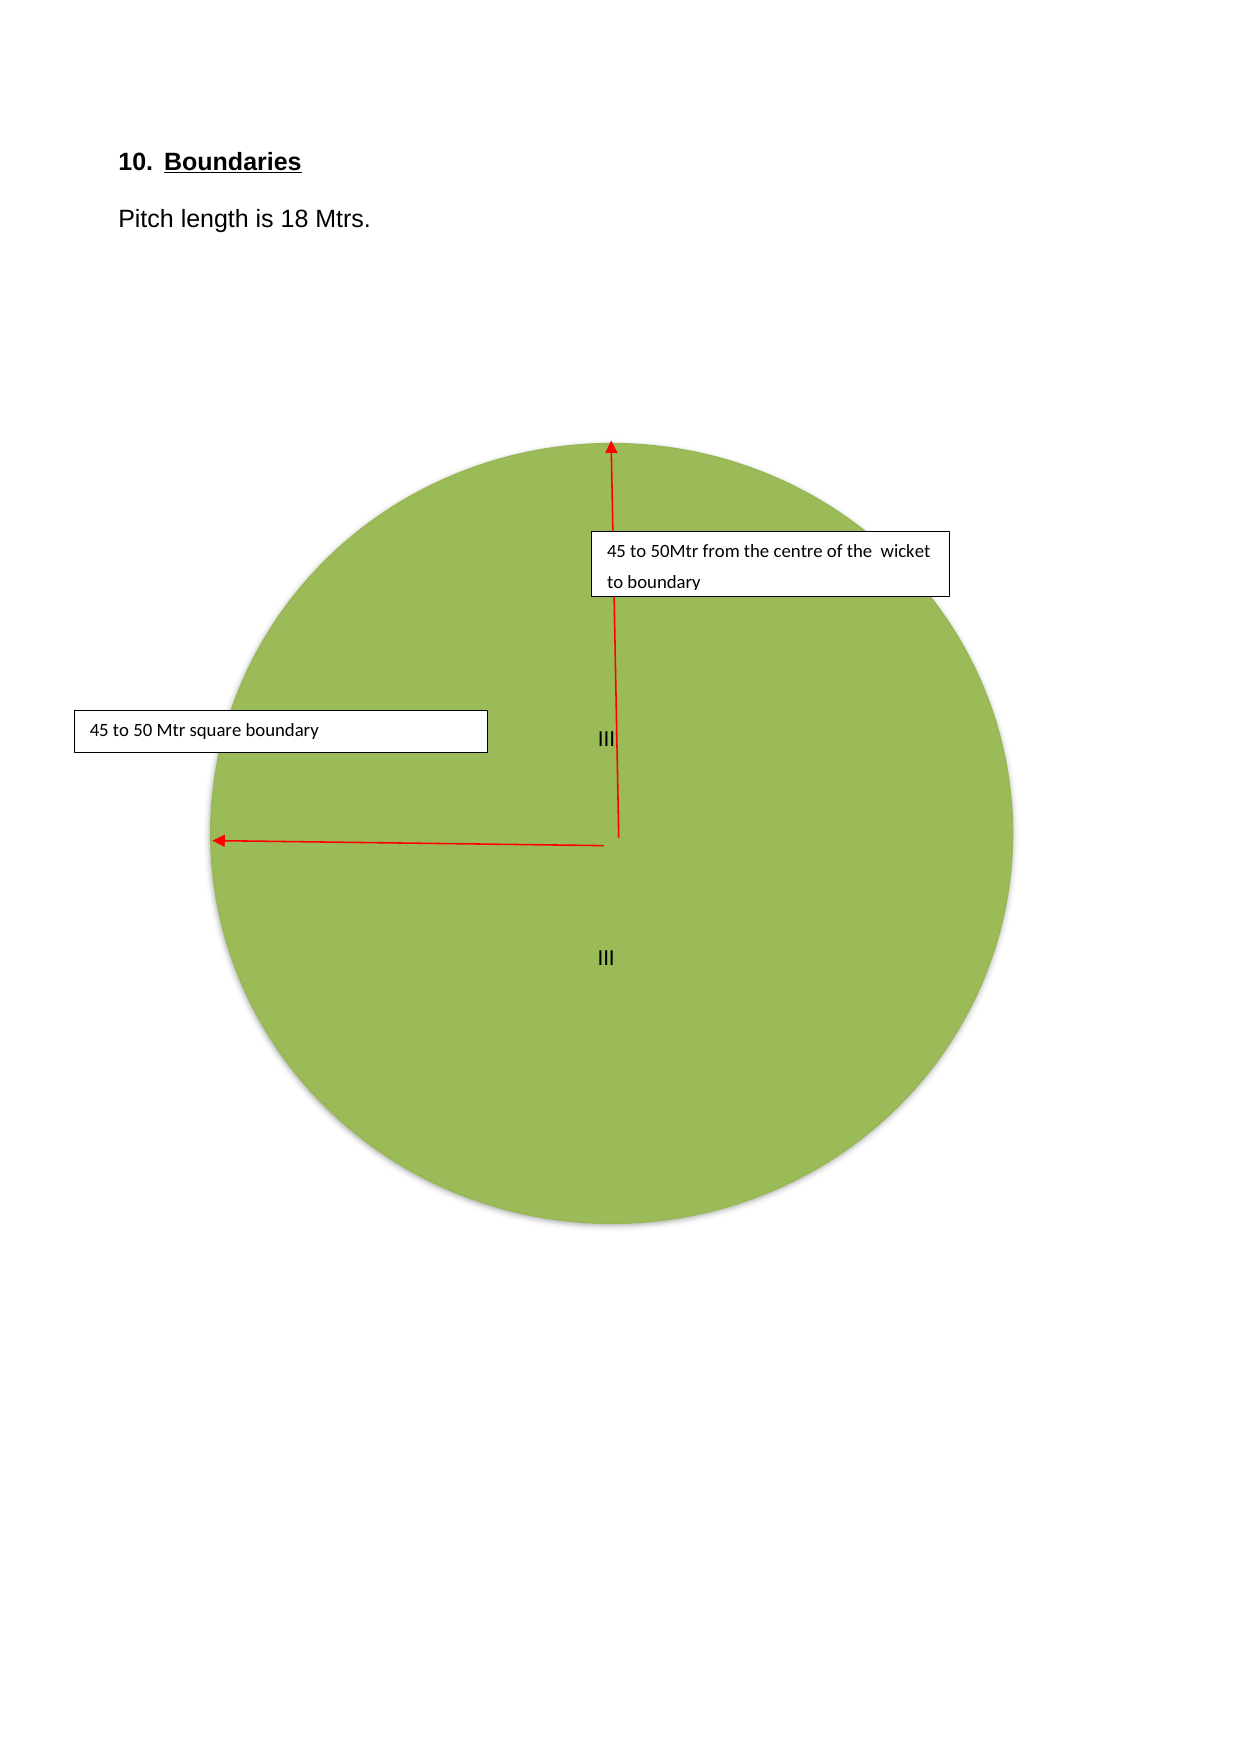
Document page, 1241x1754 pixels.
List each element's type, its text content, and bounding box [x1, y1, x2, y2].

text Pitch length is 18 Mtrs. [118, 204, 1122, 233]
text 10. Boundaries [118, 147, 1122, 176]
